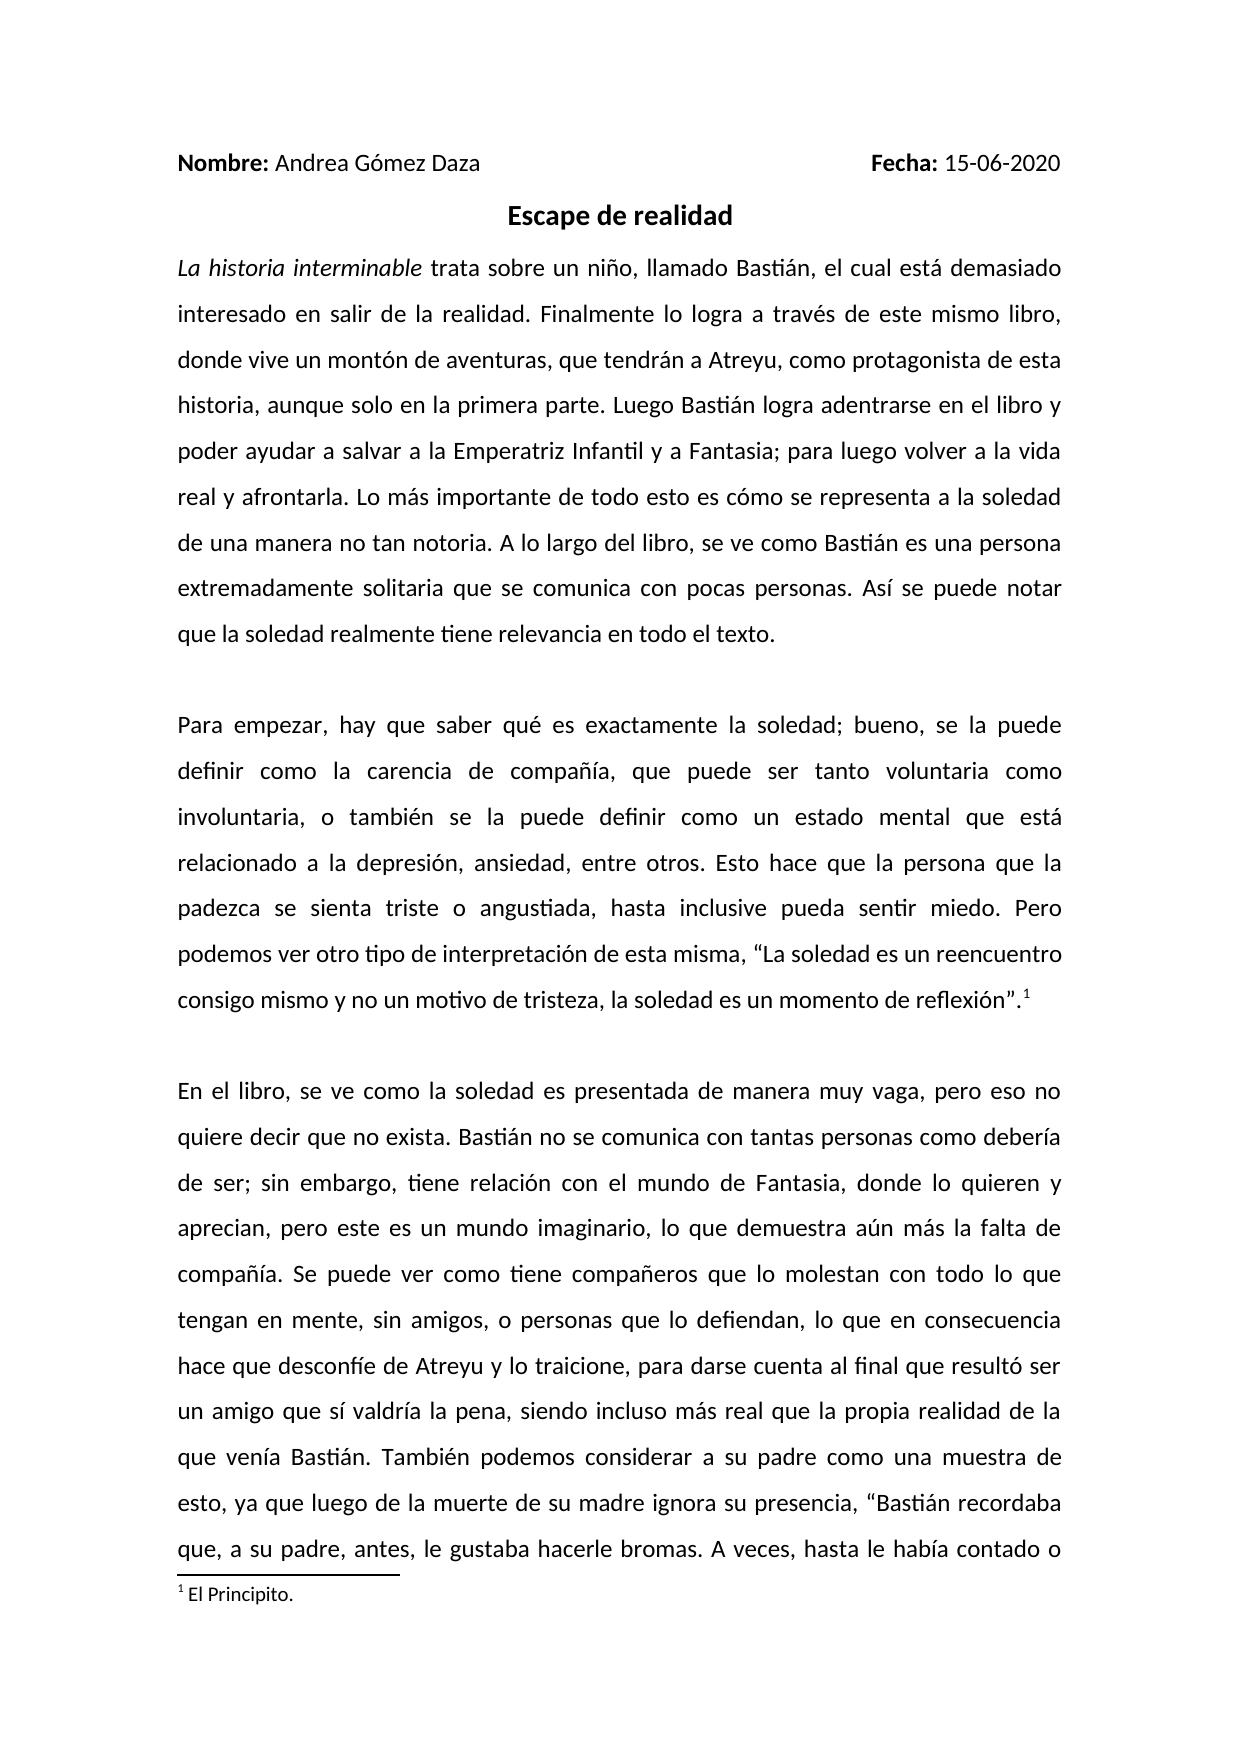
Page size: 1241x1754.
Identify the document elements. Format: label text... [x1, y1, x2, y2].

text Nombre: Andrea Gómez Daza Fecha: 15-06-2020 [177, 148, 1063, 178]
text Escape de realidad [177, 197, 1063, 233]
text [177, 1075, 1063, 1563]
text Para empezar, hay que saber qué es exactamente la soledad; bueno, se la puede definir como la carencia de compañía, que puede ser tanto voluntaria como involuntaria, o también se la puede definir como un estado mental que está relacionado a la depresión, ansiedad, entre otros. Esto hace que la persona que la padezca se sienta triste o angustiada, hasta inclusive pueda sentir miedo. Pero podemos ver otro tipo de interpretación de esta misma, “La soledad es un reencuentro consigo mismo y no un motivo de tristeza, la soledad es un momento de reflexión”. [177, 709, 1063, 1014]
text La historia interminable trata sobre un niño, llamado Bastián, el cual está demasiado interesado en salir de la realidad. Finalmente lo logra a través de este mismo libro, donde vive un montón de aventuras, que tendrán a Atreyu, como protagonista de esta historia, aunque solo en la primera parte. Luego Bastián logra adentrarse en el libro y poder ayudar a salvar a la Emperatriz Infantil y a Fantasia; para luego volver a la vida real y afrontarla. Lo más importante de todo esto es cómo se representa a la soledad de una manera no tan notoria. A lo largo del libro, se ve como Bastián es una persona extremadamente solitaria que se comunica con pocas personas. Así se puede notar que la soledad realmente tiene relevancia en todo el texto. [177, 252, 1063, 649]
